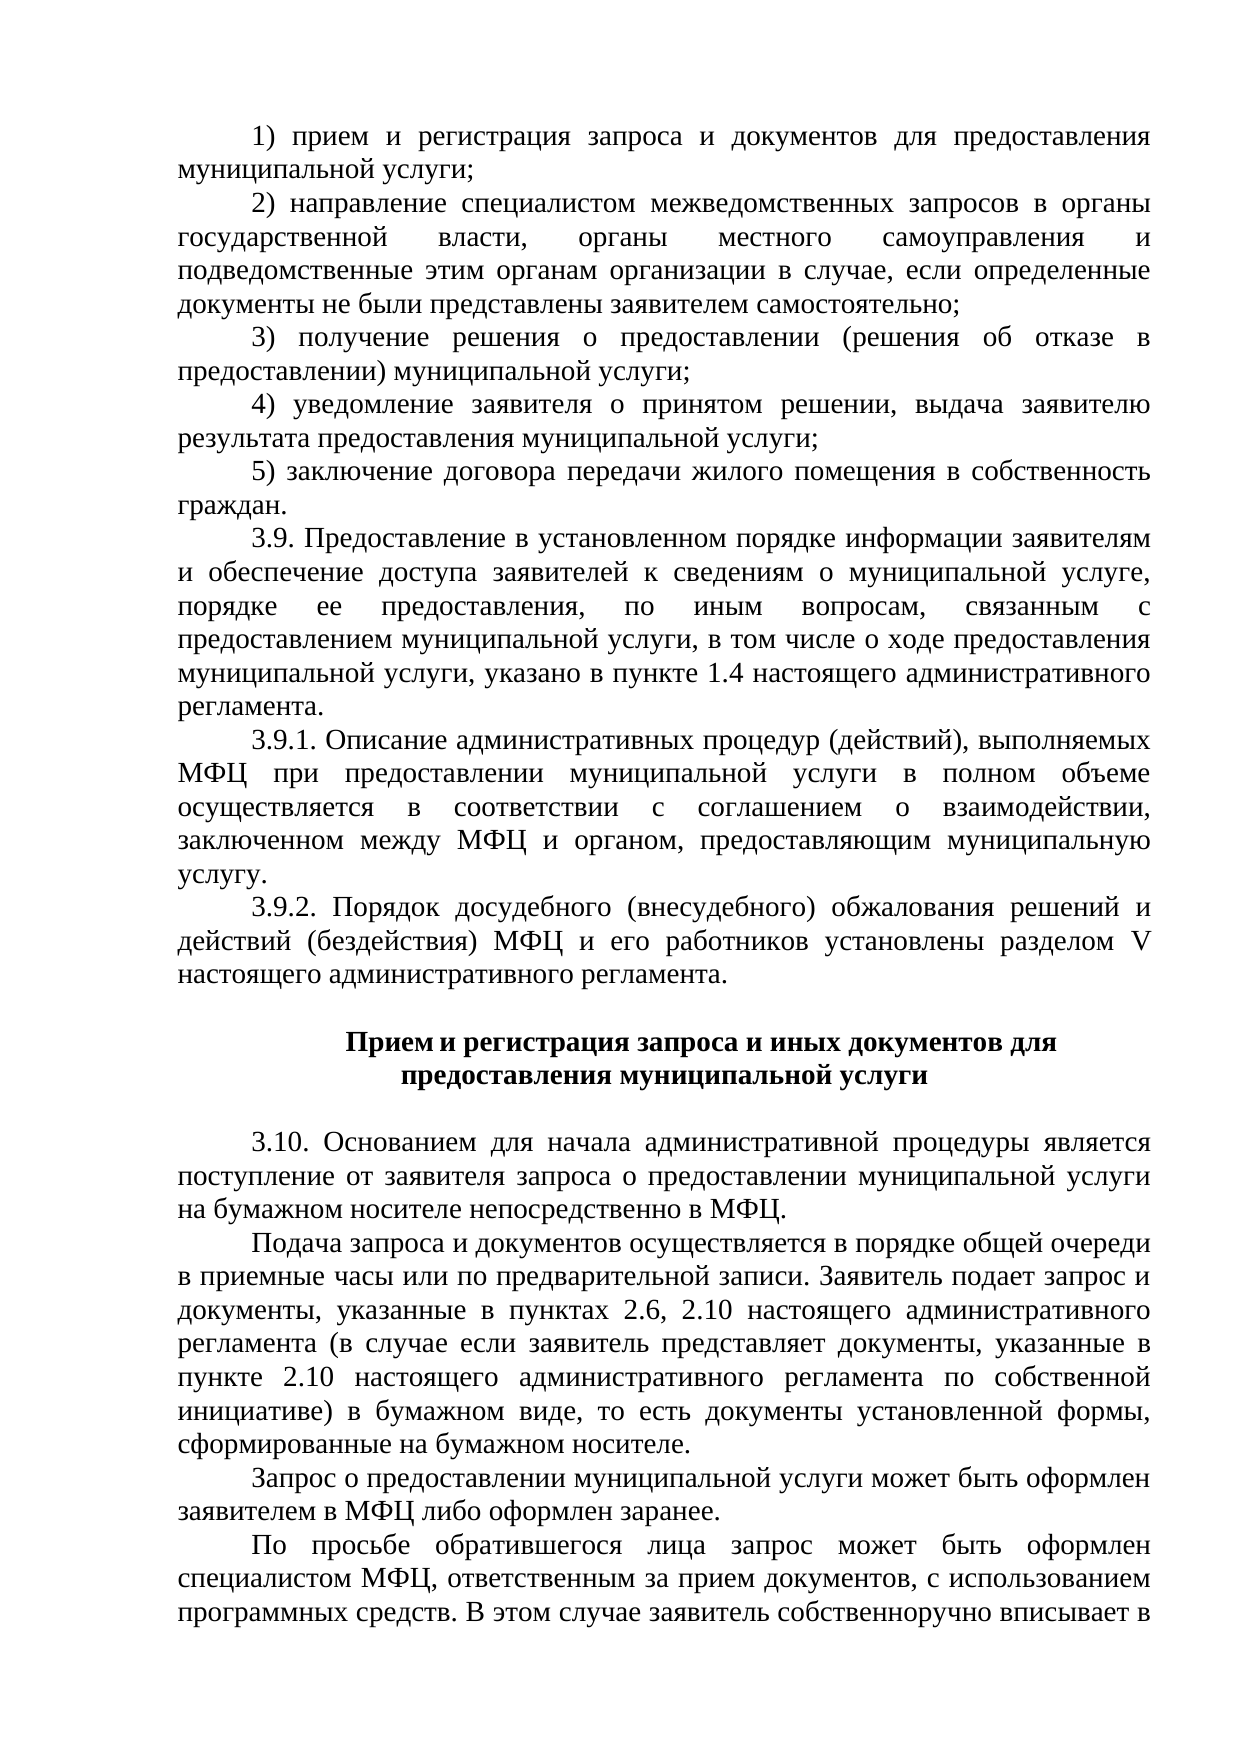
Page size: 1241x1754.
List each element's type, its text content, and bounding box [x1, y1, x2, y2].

text 3.9.2. Порядок досудебного (внесудебного) обжалования решений и действий (бездействия) МФЦ и его работников установлены разделом V настоящего административного регламента. [177, 889, 1152, 990]
text Запрос о предоставлении муниципальной услуги может быть оформлен заявителем в МФЦ либо оформлен заранее. [177, 1460, 1152, 1527]
text 3.9. Предоставление в установленном порядке информации заявителям и обеспечение доступа заявителей к сведениям о муниципальной услуге, порядке ее предоставления, по иным вопросам, связанным с предоставлением муниципальной услуги, в том числе о ходе предоставления муниципальной услуги, указано в пункте 1.4 настоящего административного регламента. [177, 521, 1152, 722]
text 1) прием и регистрация запроса и документов для предоставления муниципальной услуги; [177, 118, 1152, 185]
text 3.9.1. Описание административных процедур (действий), выполняемых МФЦ при предоставлении муниципальной услуги в полном объеме осуществляется в соответствии с соглашением о взаимодействии, заключенном между МФЦ и органом, предоставляющим муниципальную услугу. [177, 722, 1152, 889]
text 5) заключение договора передачи жилого помещения в собственность граждан. [177, 453, 1152, 521]
text 2) направление специалистом межведомственных запросов в органы государственной власти, органы местного самоуправления и подведомственные этим органам организации в случае, если определенные документы не были представлены заявителем самостоятельно; [177, 185, 1152, 319]
text 3.10. Основанием для начала административной процедуры является поступление от заявителя запроса о предоставлении муниципальной услуги на бумажном носителе непосредственно в МФЦ. [177, 1124, 1152, 1225]
text 3) получение решения о предоставлении (решения об отказе в предоставлении) муниципальной услуги; [177, 319, 1152, 386]
text Прием и регистрация запроса и иных документов для предоставления муниципальной услуги [177, 1024, 1152, 1091]
text 4) уведомление заявителя о принятом решении, выдача заявителю результата предоставления муниципальной услуги; [177, 386, 1152, 453]
text Подача запроса и документов осуществляется в порядке общей очереди в приемные часы или по предварительной записи. Заявитель подает запрос и документы, указанные в пунктах 2.6, 2.10 настоящего административного регламента (в случае если заявитель представляет документы, указанные в пункте 2.10 настоящего административного регламента по собственной инициативе) в бумажном виде, то есть документы установленной формы, сформированные на бумажном носителе. [177, 1225, 1152, 1460]
